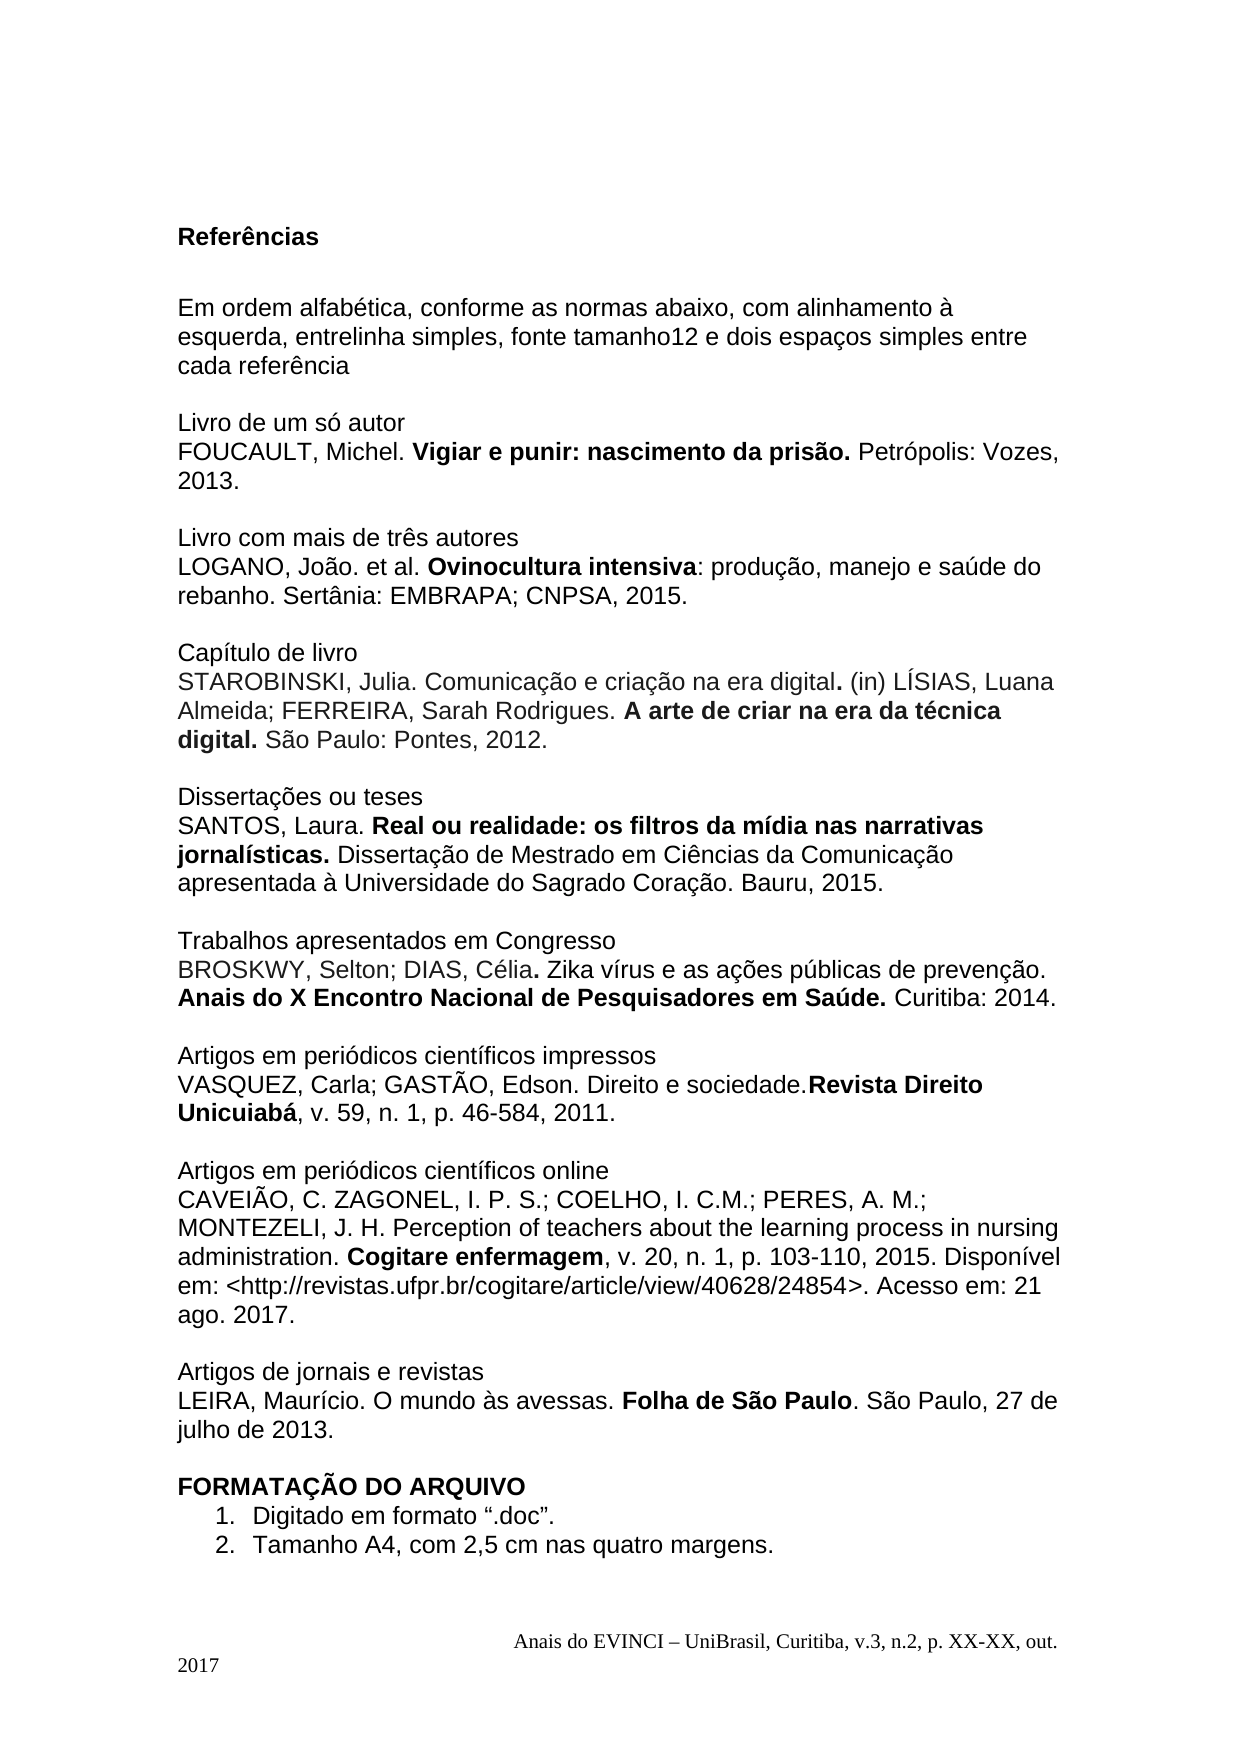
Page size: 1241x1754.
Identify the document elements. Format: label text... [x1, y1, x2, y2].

text Dissertações ou teses [177, 782, 1063, 811]
text CAVEIÃO, C. ZAGONEL, I. P. S.; COELHO, I. C.M.; PERES, A. M.; MONTEZELI, J. H. Perception of teachers about the learning process in nursing administration. Cogitare enfermagem, v. 20, n. 1, p. 103-110, 2015. Disponível em: <http://revistas.ufpr.br/cogitare/article/view/40628/24854>. Acesso em: 21 ago. 2017. [177, 1185, 1063, 1328]
text LEIRA, Maurício. O mundo às avessas. Folha de São Paulo. São Paulo, 27 de julho de 2013. [177, 1386, 1063, 1443]
text Trabalhos apresentados em Congresso [177, 926, 1063, 955]
text FOUCAULT, Michel. Vigiar e punir: nascimento da prisão. Petrópolis: Vozes, 2013. [177, 437, 1063, 495]
text Capítulo de livro [177, 638, 1063, 667]
text Artigos em periódicos científicos online [177, 1156, 1063, 1185]
text Referências [177, 222, 1063, 250]
list Digitado em formato “.doc”. [215, 1501, 1063, 1530]
text Artigos em periódicos científicos impressos [177, 1041, 1063, 1070]
text FORMATAÇÃO DO ARQUIVO [177, 1472, 1063, 1501]
text Livro com mais de três autores [177, 523, 1063, 552]
text Livro de um só autor [177, 408, 1063, 437]
text STAROBINSKI, Julia. Comunicação e criação na era digital. (in) LÍSIAS, Luana Almeida; FERREIRA, Sarah Rodrigues. A arte de criar na era da técnica digital. São Paulo: Pontes, 2012. [177, 667, 1063, 753]
text SANTOS, Laura. Real ou realidade: os filtros da mídia nas narrativas jornalísticas. Dissertação de Mestrado em Ciências da Comunicação apresentada à Universidade do Sagrado Coração. Bauru, 2015. [177, 811, 1063, 897]
text VASQUEZ, Carla; GASTÃO, Edson. Direito e sociedade.Revista Direito Unicuiabá, v. 59, n. 1, p. 46-584, 2011. [177, 1070, 1063, 1127]
text LOGANO, João. et al. Ovinocultura intensiva: produção, manejo e saúde do rebanho. Sertânia: EMBRAPA; CNPSA, 2015. [177, 552, 1063, 610]
text Artigos de jornais e revistas [177, 1357, 1063, 1386]
text BROSKWY, Selton; DIAS, Célia. Zika vírus e as ações públicas de prevenção. Anais do X Encontro Nacional de Pesquisadores em Saúde. Curitiba: 2014. [177, 955, 1063, 1012]
list Tamanho A4, com 2,5 cm nas quatro margens. [215, 1530, 1063, 1558]
text Em ordem alfabética, conforme as normas abaixo, com alinhamento à esquerda, entrelinha simples, fonte tamanho12 e dois espaços simples entre cada referência [177, 293, 1063, 380]
